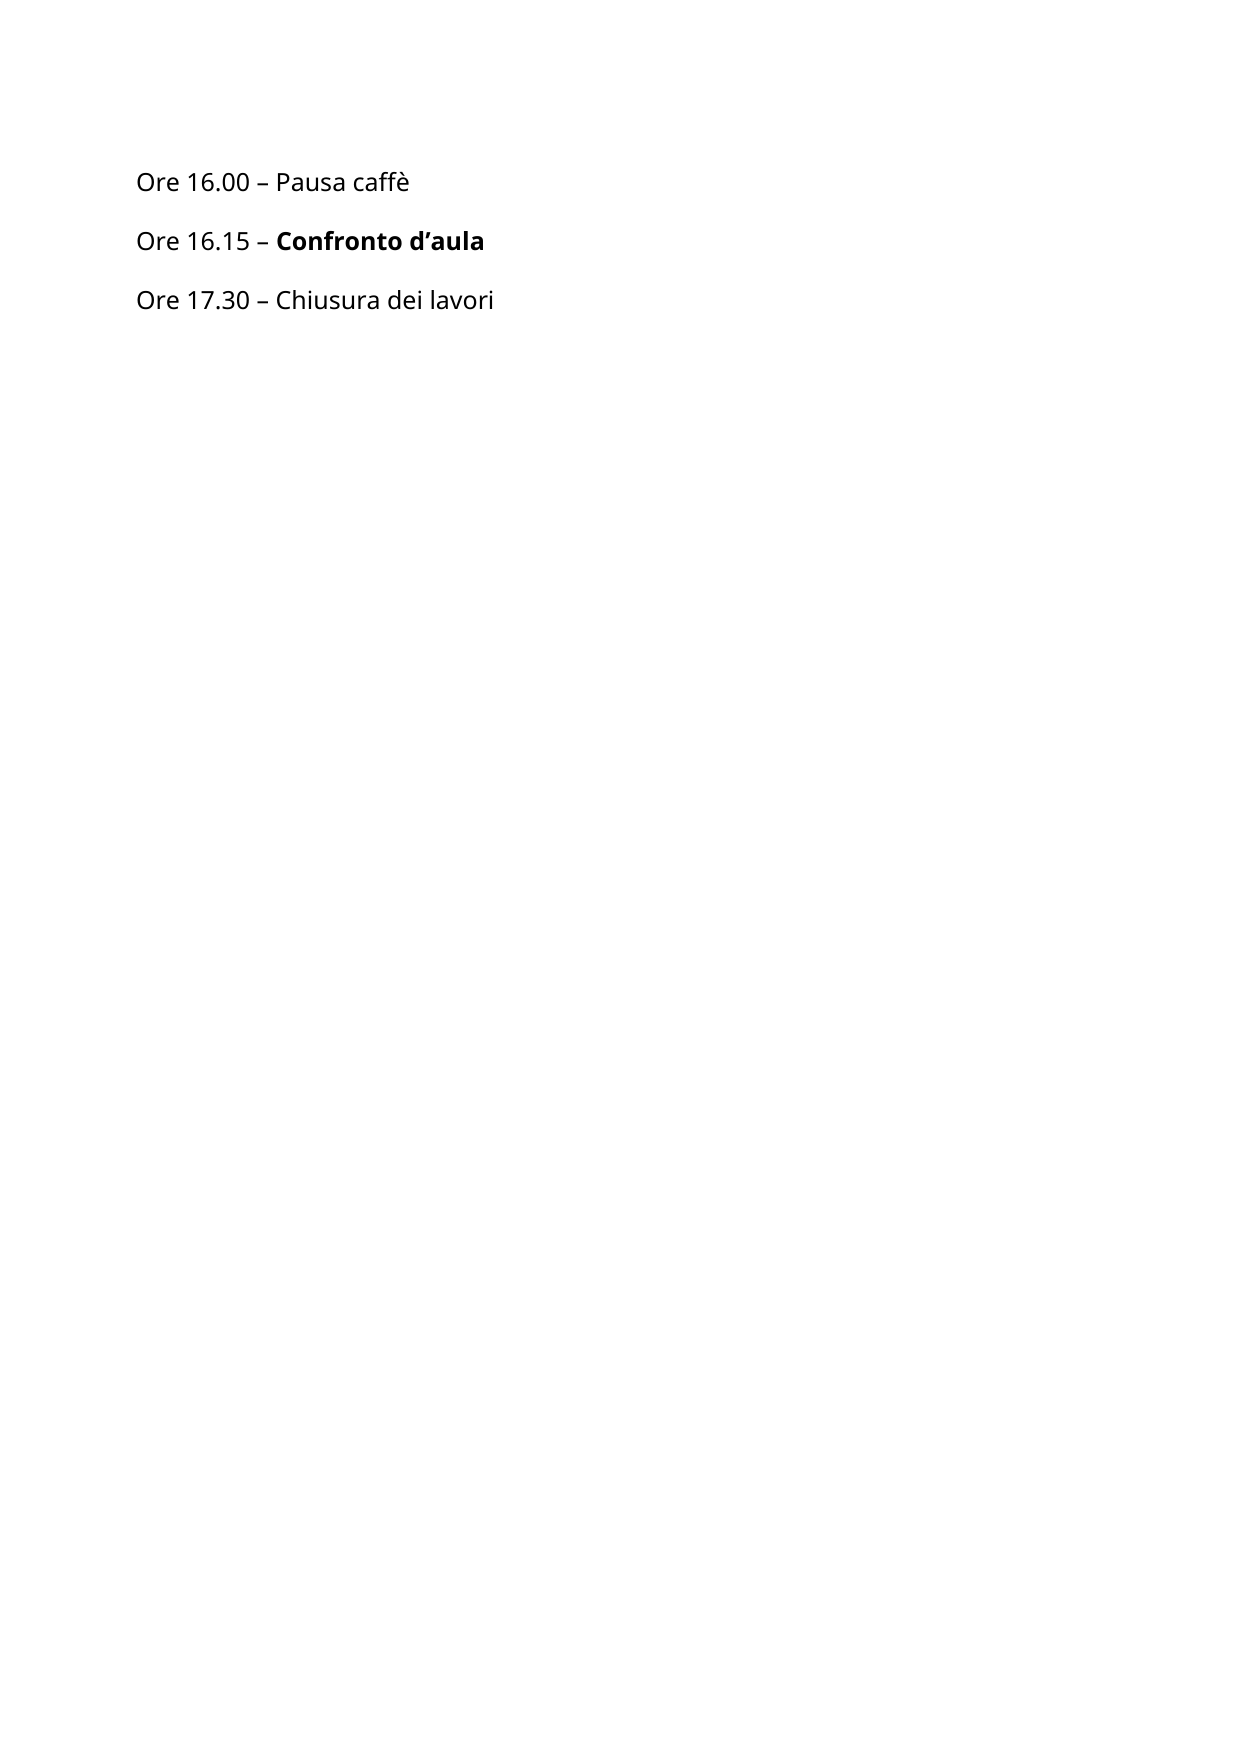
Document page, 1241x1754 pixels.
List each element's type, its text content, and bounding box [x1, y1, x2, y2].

text Ore 16.00 – Pausa caffè [136, 164, 1136, 199]
text Ore 16.15 – Confronto d’aula [136, 224, 1136, 258]
text Ore 17.30 – Chiusura dei lavori [136, 283, 1136, 317]
